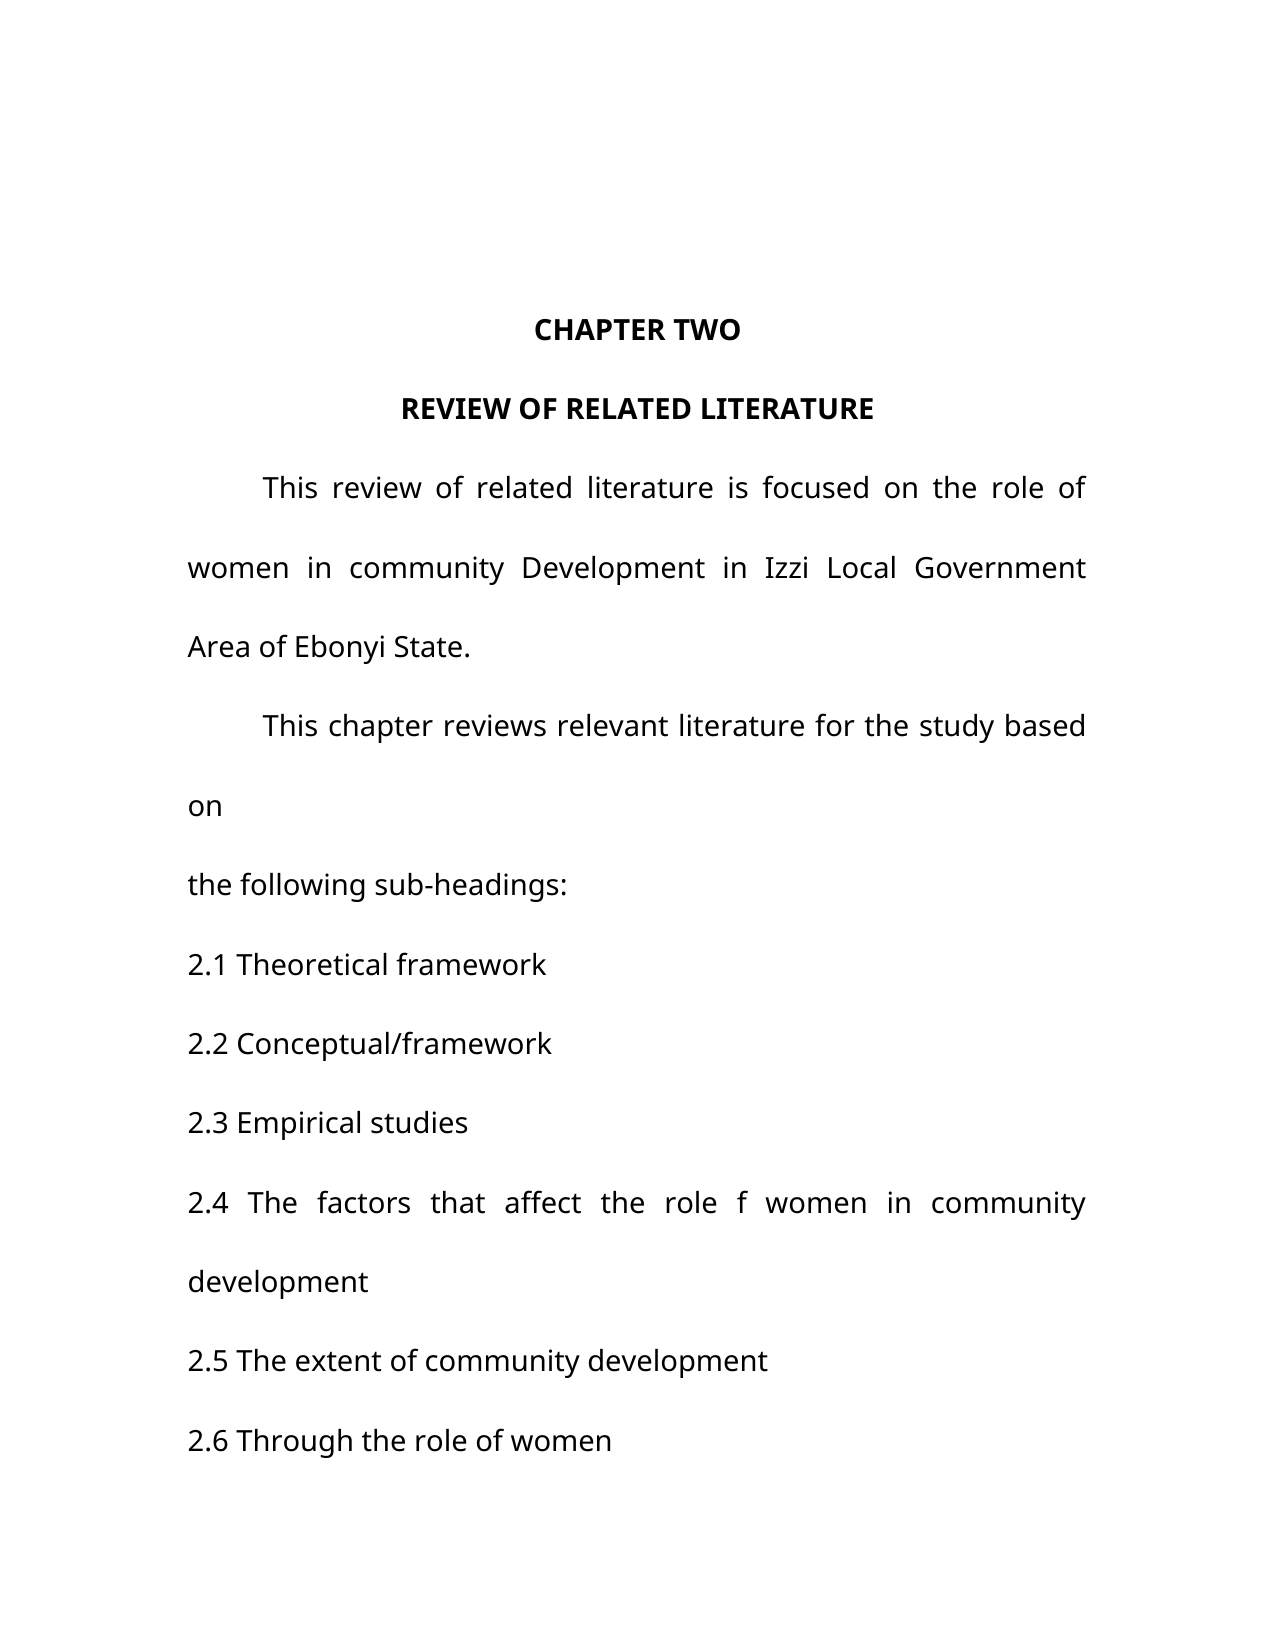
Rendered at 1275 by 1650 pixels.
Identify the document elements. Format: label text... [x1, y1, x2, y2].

text 2.4 The factors that affect the role f women in community development [187, 1182, 1087, 1301]
text 2.3 Empirical studies [187, 1102, 1087, 1142]
text 2.2 Conceptual/framework [187, 1023, 1087, 1063]
text 2.1 Theoretical framework [187, 944, 1087, 983]
text 2.6 Through the role of women [187, 1420, 1087, 1460]
text This review of related literature is focused on the role of women in community Development in Izzi Local Government Area of Ebonyi State. [187, 467, 1087, 666]
text This chapter reviews relevant literature for the study based on [187, 706, 1087, 825]
text CHAPTER TWO [187, 309, 1087, 348]
text the following sub-headings: [187, 864, 1087, 904]
text REVIEW OF RELATED LITERATURE [187, 388, 1087, 428]
text 2.5 The extent of community development [187, 1341, 1087, 1380]
